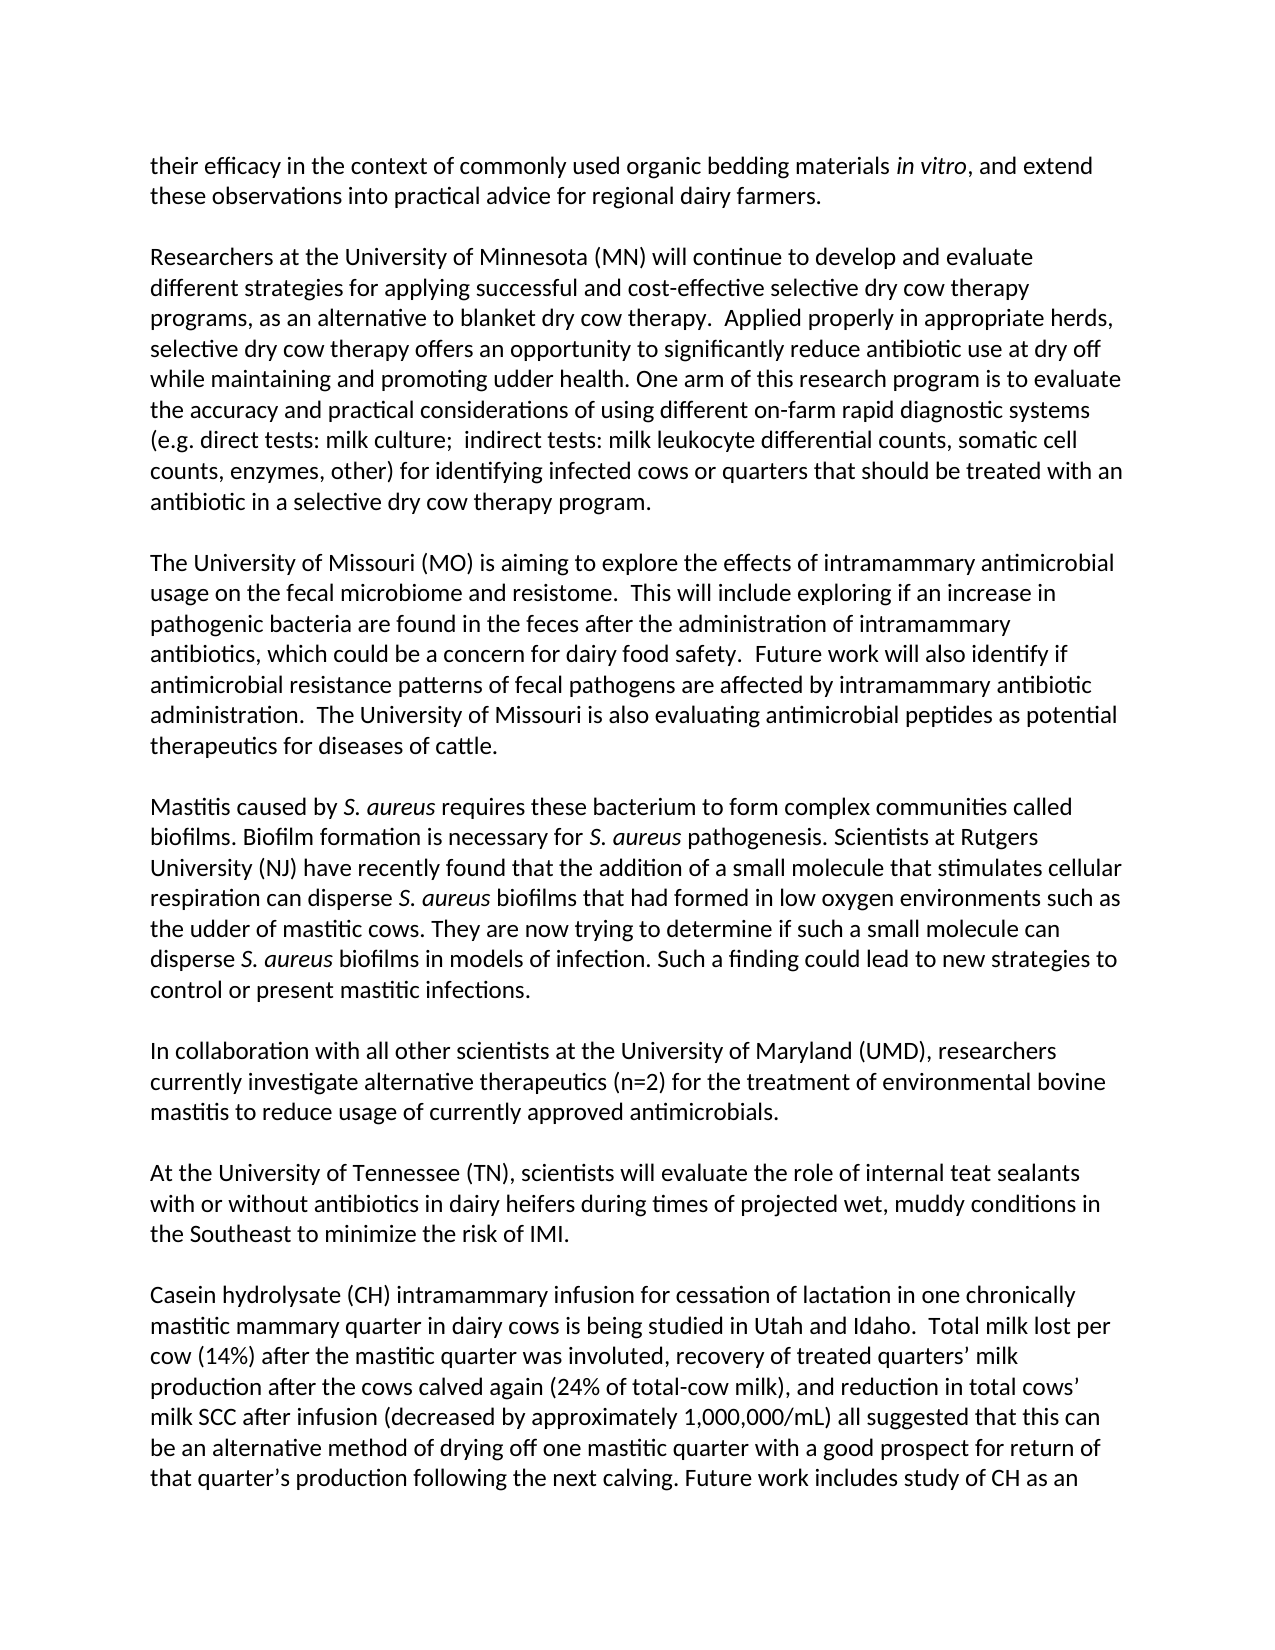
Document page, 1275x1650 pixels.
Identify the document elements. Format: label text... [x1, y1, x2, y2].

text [150, 1279, 1125, 1493]
text At the University of Tennessee (TN), scientists will evaluate the role of internal teat sealants with or without antibiotics in dairy heifers during times of projected wet, muddy conditions in the Southeast to minimize the risk of IMI. [150, 1157, 1125, 1249]
text Researchers at the University of Minnesota (MN) will continue to develop and evaluate different strategies for applying successful and cost-effective selective dry cow therapy programs, as an alternative to blanket dry cow therapy. Applied properly in appropriate herds, selective dry cow therapy offers an opportunity to significantly reduce antibiotic use at dry off while maintaining and promoting udder health. One arm of this research program is to evaluate the accuracy and practical considerations of using different on-farm rapid diagnostic systems (e.g. direct tests: milk culture; indirect tests: milk leukocyte differential counts, somatic cell counts, enzymes, other) for identifying infected cows or quarters that should be treated with an antibiotic in a selective dry cow therapy program. [150, 242, 1125, 516]
text In collaboration with all other scientists at the University of Maryland (UMD), researchers currently investigate alternative therapeutics (n=2) for the treatment of environmental bovine mastitis to reduce usage of currently approved antimicrobials. [150, 1035, 1125, 1127]
text The University of Missouri (MO) is aiming to explore the effects of intramammary antimicrobial usage on the fecal microbiome and resistome. This will include exploring if an increase in pathogenic bacteria are found in the feces after the administration of intramammary antibiotics, which could be a concern for dairy food safety. Future work will also identify if antimicrobial resistance patterns of fecal pathogens are affected by intramammary antibiotic administration. The University of Missouri is also evaluating antimicrobial peptides as potential therapeutics for diseases of cattle. [150, 547, 1125, 760]
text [150, 150, 1125, 211]
text Mastitis caused by S. aureus requires these bacterium to form complex communities called biofilms. Biofilm formation is necessary for S. aureus pathogenesis. Scientists at Rutgers University (NJ) have recently found that the addition of a small molecule that stimulates cellular respiration can disperse S. aureus biofilms that had formed in low oxygen environments such as the udder of mastitic cows. They are now trying to determine if such a small molecule can disperse S. aureus biofilms in models of infection. Such a finding could lead to new strategies to control or present mastitic infections. [150, 791, 1125, 1004]
